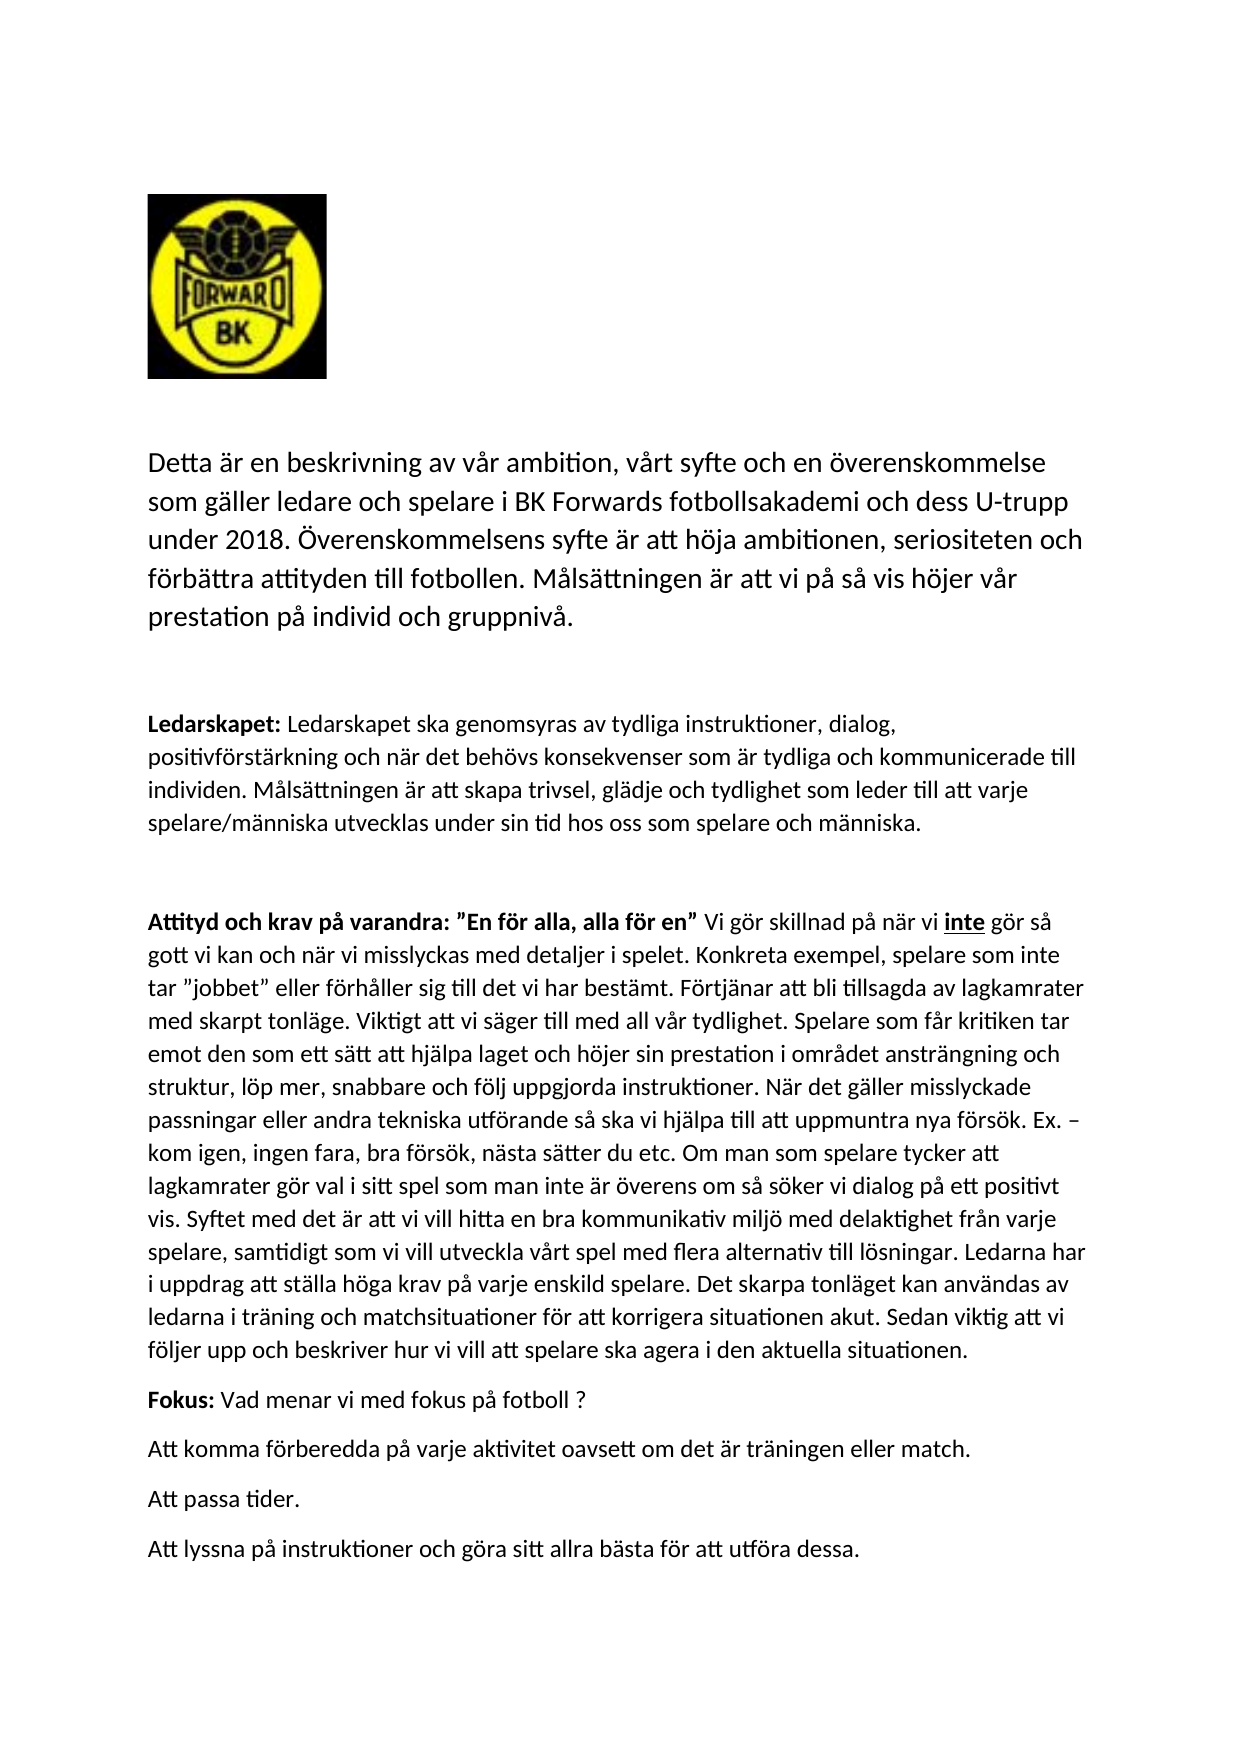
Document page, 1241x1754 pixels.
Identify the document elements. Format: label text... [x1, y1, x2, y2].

text Ledarskapet: Ledarskapet ska genomsyras av tydliga instruktioner, dialog, positivförstärkning och när det behövs konsekvenser som är tydliga och kommunicerade till individen. Målsättningen är att skapa trivsel, glädje och tydlighet som leder till att varje spelare/människa utvecklas under sin tid hos oss som spelare och människa. [148, 708, 1093, 838]
picture [147, 194, 327, 379]
text Att passa tider. [148, 1483, 1093, 1514]
text Fokus: Vad menar vi med fokus på fotboll ? [148, 1384, 1093, 1414]
text Att lyssna på instruktioner och göra sitt allra bästa för att utföra dessa. [148, 1533, 1093, 1563]
text Att komma förberedda på varje aktivitet oavsett om det är träningen eller match. [148, 1433, 1093, 1464]
text Detta är en beskrivning av vår ambition, vårt syfte och en överenskommelse som gäller ledare och spelare i BK Forwards fotbollsakademi och dess U-trupp under 2018. Överenskommelsens syfte är att höja ambitionen, seriositeten och förbättra attityden till fotbollen. Målsättningen är att vi på så vis höjer vår prestation på individ och gruppnivå. [148, 444, 1093, 634]
text Attityd och krav på varandra: ”En för alla, alla för en” Vi gör skillnad på när vi inte gör så gott vi kan och när vi misslyckas med detaljer i spelet. Konkreta exempel, spelare som inte tar ”jobbet” eller förhåller sig till det vi har bestämt. Förtjänar att bli tillsagda av lagkamrater med skarpt tonläge. Viktigt att vi säger till med all vår tydlighet. Spelare som får kritiken tar emot den som ett sätt att hjälpa laget och höjer sin prestation i området ansträngning och struktur, löp mer, snabbare och följ uppgjorda instruktioner. När det gäller misslyckade passningar eller andra tekniska utförande så ska vi hjälpa till att uppmuntra nya försök. Ex. – kom igen, ingen fara, bra försök, nästa sätter du etc. Om man som spelare tycker att lagkamrater gör val i sitt spel som man inte är överens om så söker vi dialog på ett positivt vis. Syftet med det är att vi vill hitta en bra kommunikativ miljö med delaktighet från varje spelare, samtidigt som vi vill utveckla vårt spel med flera alternativ till lösningar. Ledarna har i uppdrag att ställa höga krav på varje enskild spelare. Det skarpa tonläget kan användas av ledarna i träning och matchsituationer för att korrigera situationen akut. Sedan viktig att vi följer upp och beskriver hur vi vill att spelare ska agera i den aktuella situationen. [148, 906, 1093, 1365]
